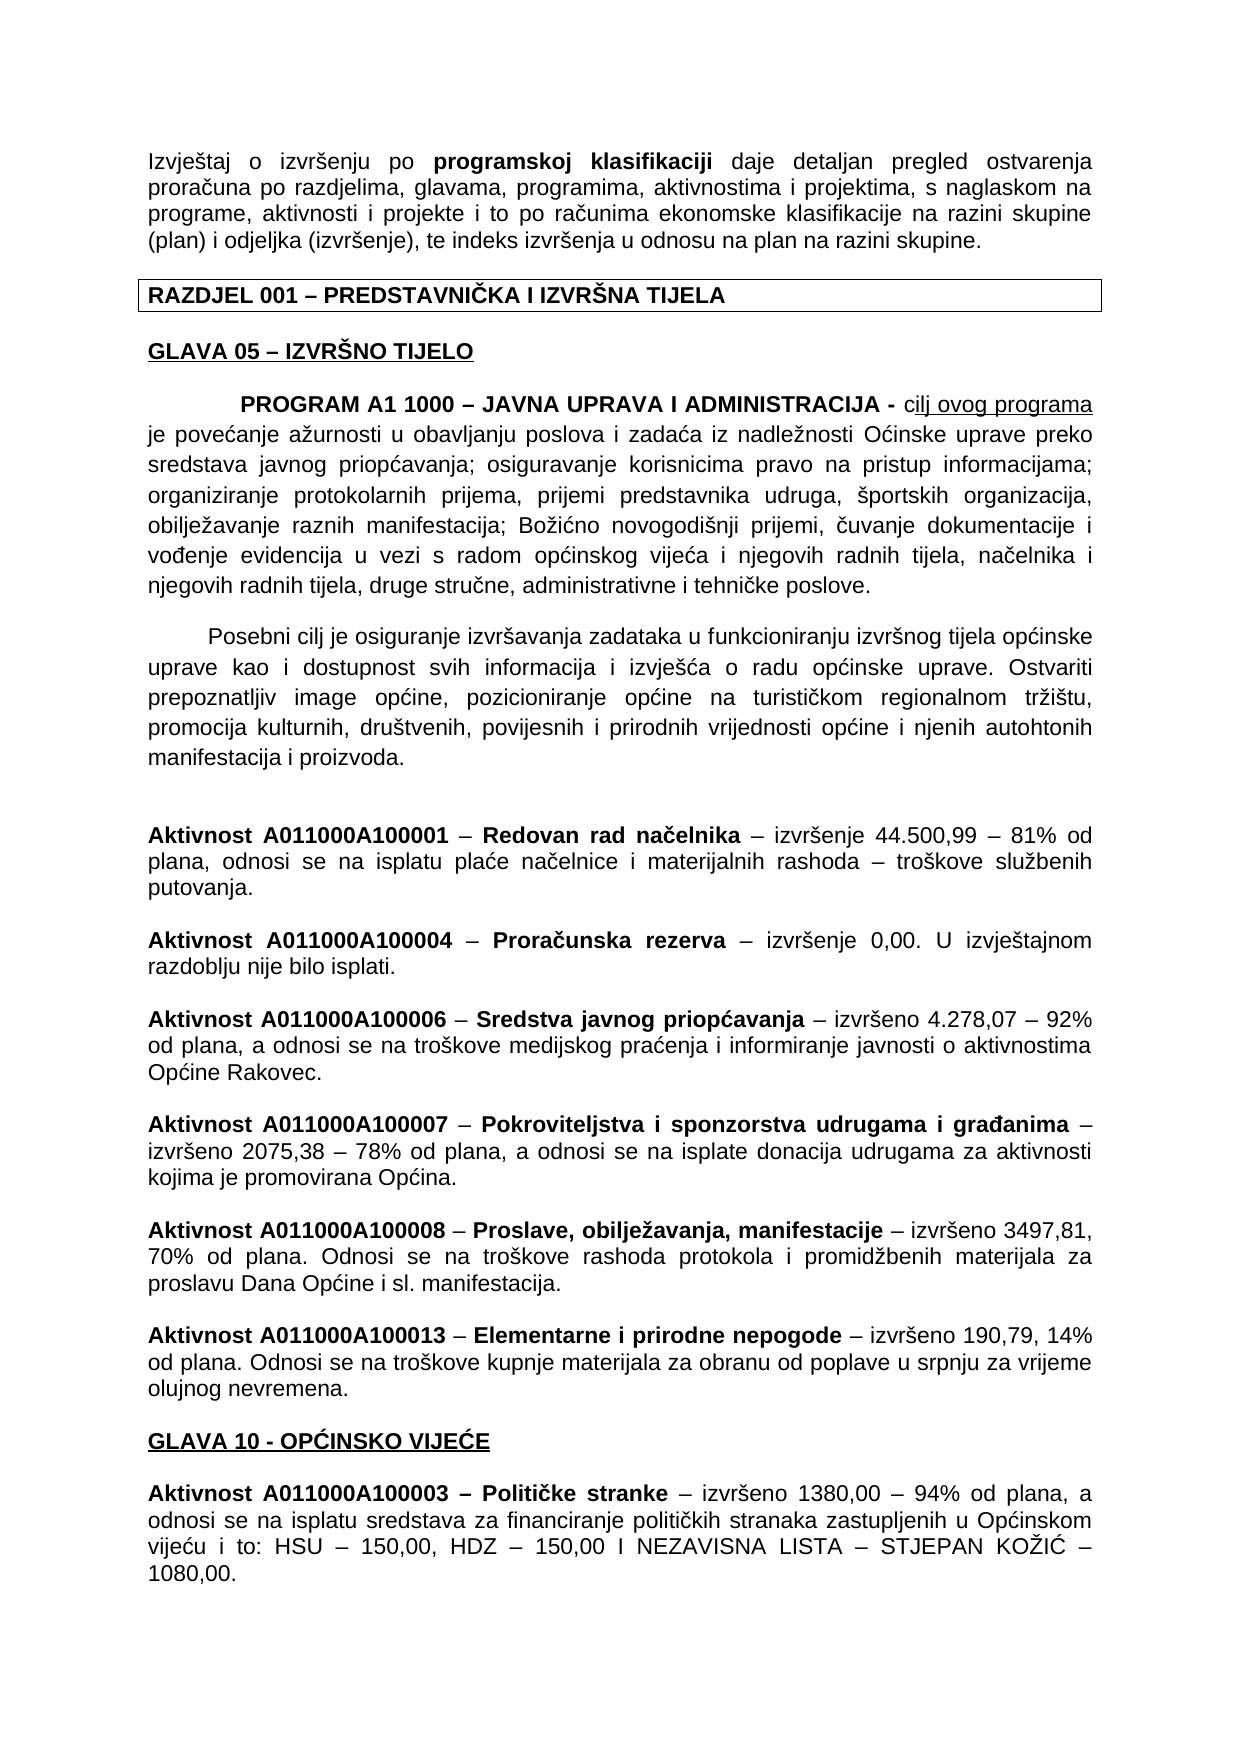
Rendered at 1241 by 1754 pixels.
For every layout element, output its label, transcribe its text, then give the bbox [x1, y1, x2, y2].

text Aktivnost A011000A100007 – Pokroviteljstva i sponzorstva udrugama i građanima – izvršeno 2075,38 – 78% od plana, a odnosi se na isplate donacija udrugama za aktivnosti kojima je promovirana Općina. [148, 1111, 1093, 1191]
text Aktivnost A011000A100008 – Proslave, obilježavanja, manifestacije – izvršeno 3497,81, 70% od plana. Odnosi se na troškove rashoda protokola i promidžbenih materijala za proslavu Dana Općine i sl. manifestacija. [148, 1217, 1093, 1296]
text Aktivnost A011000A100001 – Redovan rad načelnika – izvršenje 44.500,99 – 81% od plana, odnosi se na isplatu plaće načelnice i materijalnih rashoda – troškove službenih putovanja. [148, 822, 1093, 901]
text GLAVA 05 – IZVRŠNO TIJELO [148, 338, 1093, 365]
text PROGRAM A1 1000 – JAVNA UPRAVA I ADMINISTRACIJA - cilj ovog programa je povećanje ažurnosti u obavljanju poslova i zadaća iz nadležnosti Oćinske uprave preko sredstava javnog priopćavanja; osiguravanje korisnicima pravo na pristup informacijama; organiziranje protokolarnih prijema, prijemi predstavnika udruga, športskih organizacija, obilježavanje raznih manifestacija; Božićno novogodišnji prijemi, čuvanje dokumentacije i vođenje evidencija u vezi s radom općinskog vijeća i njegovih radnih tijela, načelnika i njegovih radnih tijela, druge stručne, administrativne i tehničke poslove. [148, 391, 1093, 599]
text RAZDJEL 001 – PREDSTAVNIČKA I IZVRŠNA TIJELA [139, 280, 1101, 311]
text Aktivnost A011000A100003 – Političke stranke – izvršeno 1380,00 – 94% od plana, a odnosi se na isplatu sredstava za financiranje političkih stranaka zastupljenih u Općinskom vijeću i to: HSU – 150,00, HDZ – 150,00 I NEZAVISNA LISTA – STJEPAN KOŽIĆ – 1080,00. [148, 1480, 1093, 1586]
text Aktivnost A011000A100006 – Sredstva javnog priopćavanja – izvršeno 4.278,07 – 92% od plana, a odnosi se na troškove medijskog praćenja i informiranje javnosti o aktivnostima Općine Rakovec. [148, 1006, 1093, 1085]
text Posebni cilj je osiguranje izvršavanja zadataka u funkcioniranju izvršnog tijela općinske uprave kao i dostupnost svih informacija i izvješća o radu općinske uprave. Ostvariti prepoznatljiv image općine, pozicioniranje općine na turističkom regionalnom tržištu, promocija kulturnih, društvenih, povijesnih i prirodnih vrijednosti općine i njenih autohtonih manifestacija i proizvoda. [148, 623, 1093, 771]
text Aktivnost A011000A100004 – Proračunska rezerva – izvršenje 0,00. U izvještajnom razdoblju nije bilo isplati. [148, 927, 1093, 980]
text Aktivnost A011000A100013 – Elementarne i prirodne nepogode – izvršeno 190,79, 14% od plana. Odnosi se na troškove kupnje materijala za obranu od poplave u srpnju za vrijeme olujnog nevremena. [148, 1322, 1093, 1401]
text Izvještaj o izvršenju po programskoj klasifikaciji daje detaljan pregled ostvarenja proračuna po razdjelima, glavama, programima, aktivnostima i projektima, s naglaskom na programe, aktivnosti i projekte i to po računima ekonomske klasifikacije na razini skupine (plan) i odjeljka (izvršenje), te indeks izvršenja u odnosu na plan na razini skupine. [148, 148, 1093, 253]
text GLAVA 10 - OPĆINSKO VIJEĆE [148, 1428, 1093, 1454]
